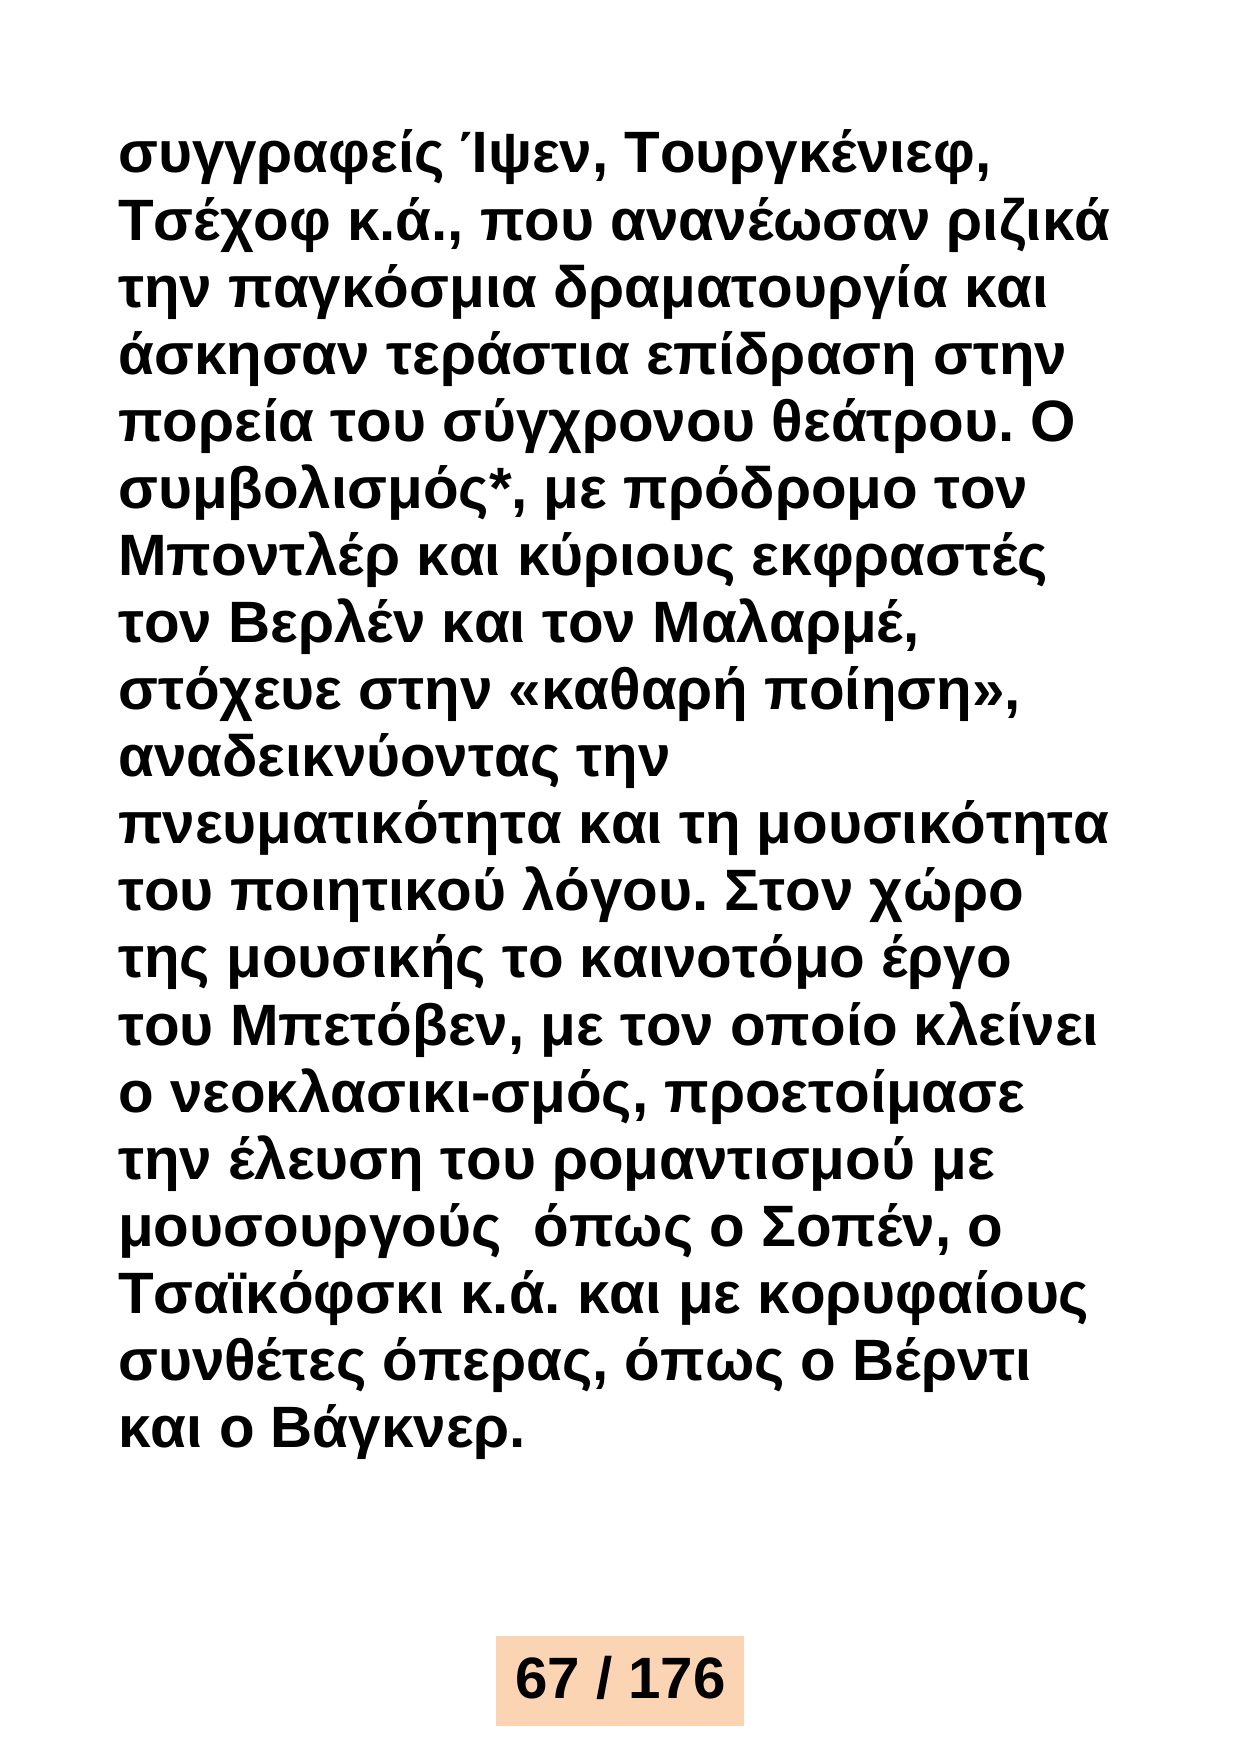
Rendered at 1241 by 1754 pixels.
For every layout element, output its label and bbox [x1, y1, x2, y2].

text [118, 118, 1122, 1460]
